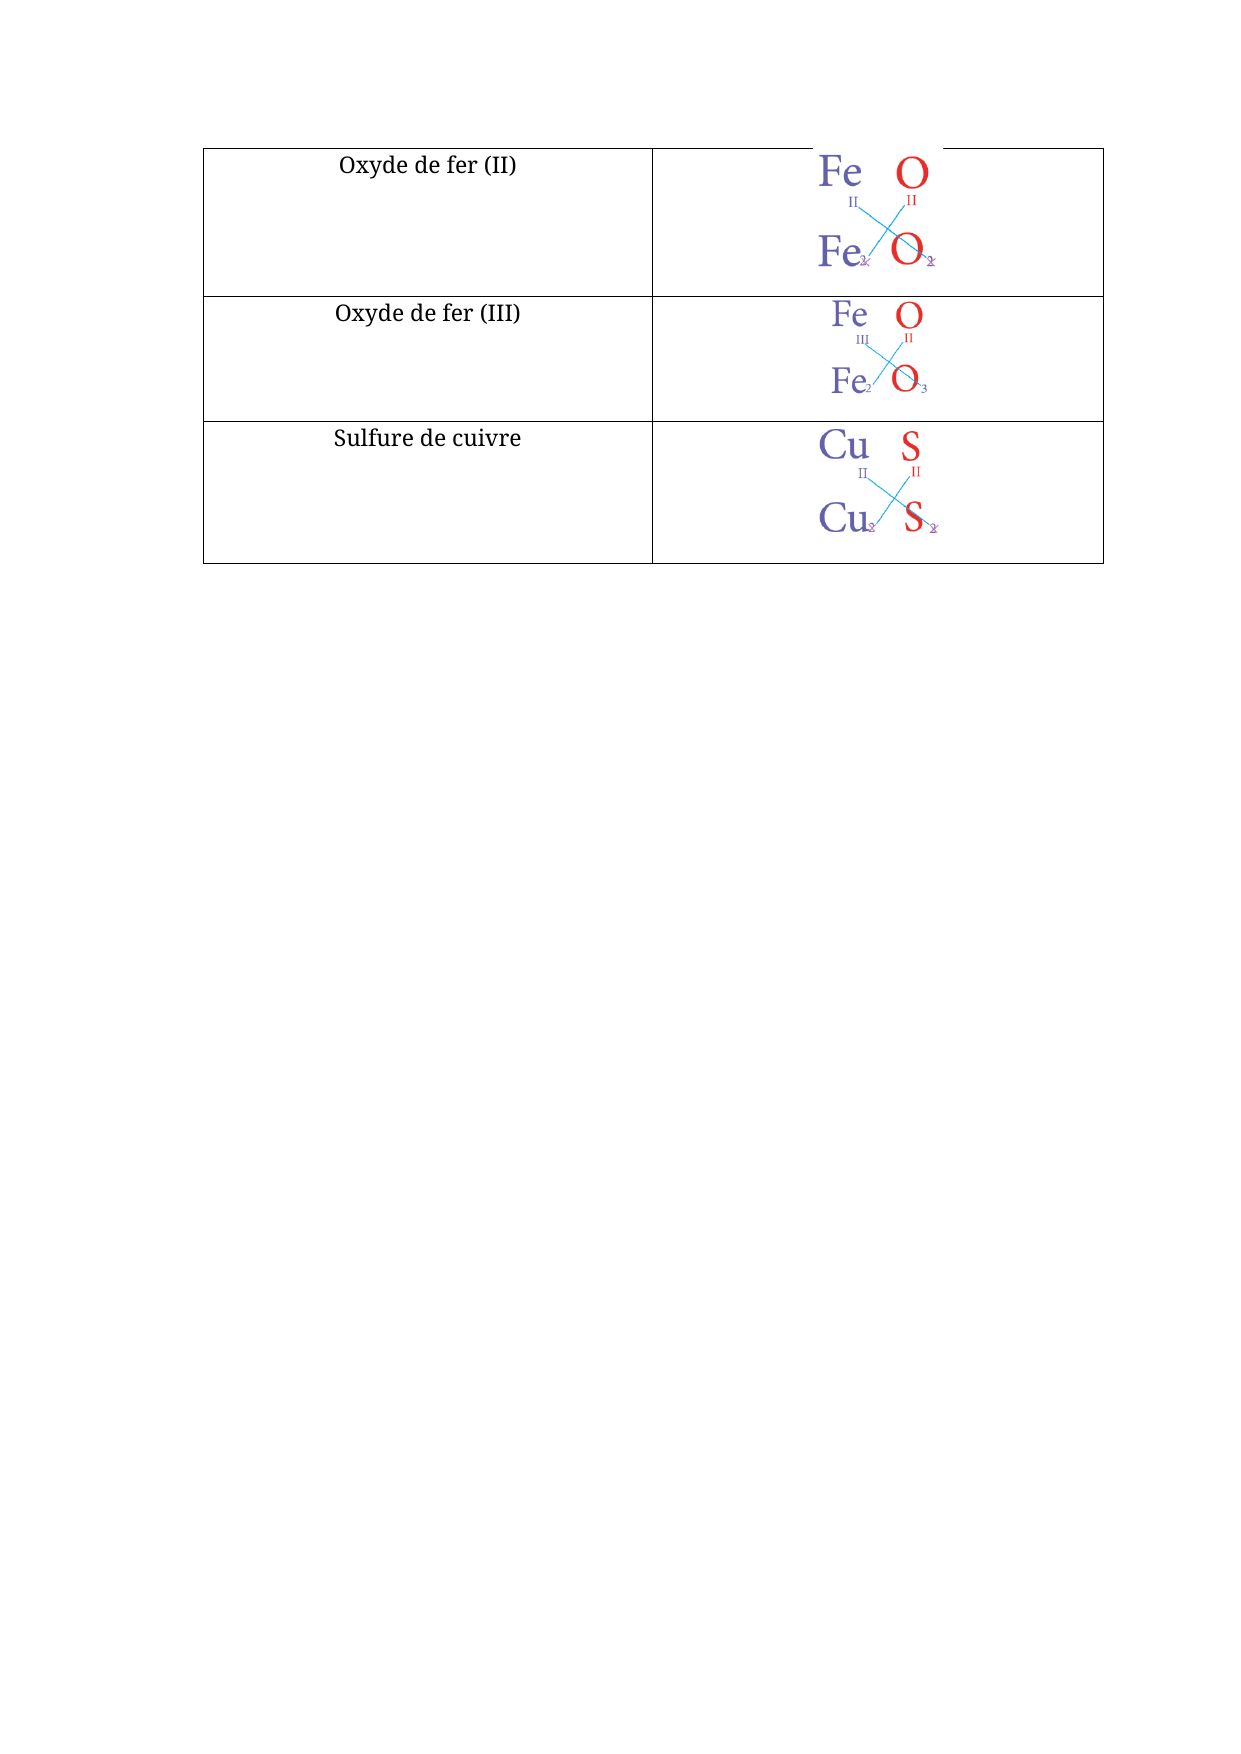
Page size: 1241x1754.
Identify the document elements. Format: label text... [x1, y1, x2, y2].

table_cell [653, 297, 1103, 421]
picture [809, 422, 947, 538]
table_cell Oxyde de fer (III) [204, 297, 652, 421]
table_cell Oxyde de fer (II) [204, 149, 652, 296]
table_cell [653, 149, 1103, 296]
table_cell Sulfure de cuivre [204, 422, 652, 563]
picture [812, 148, 944, 271]
picture [821, 297, 935, 396]
table_cell [653, 422, 1103, 563]
